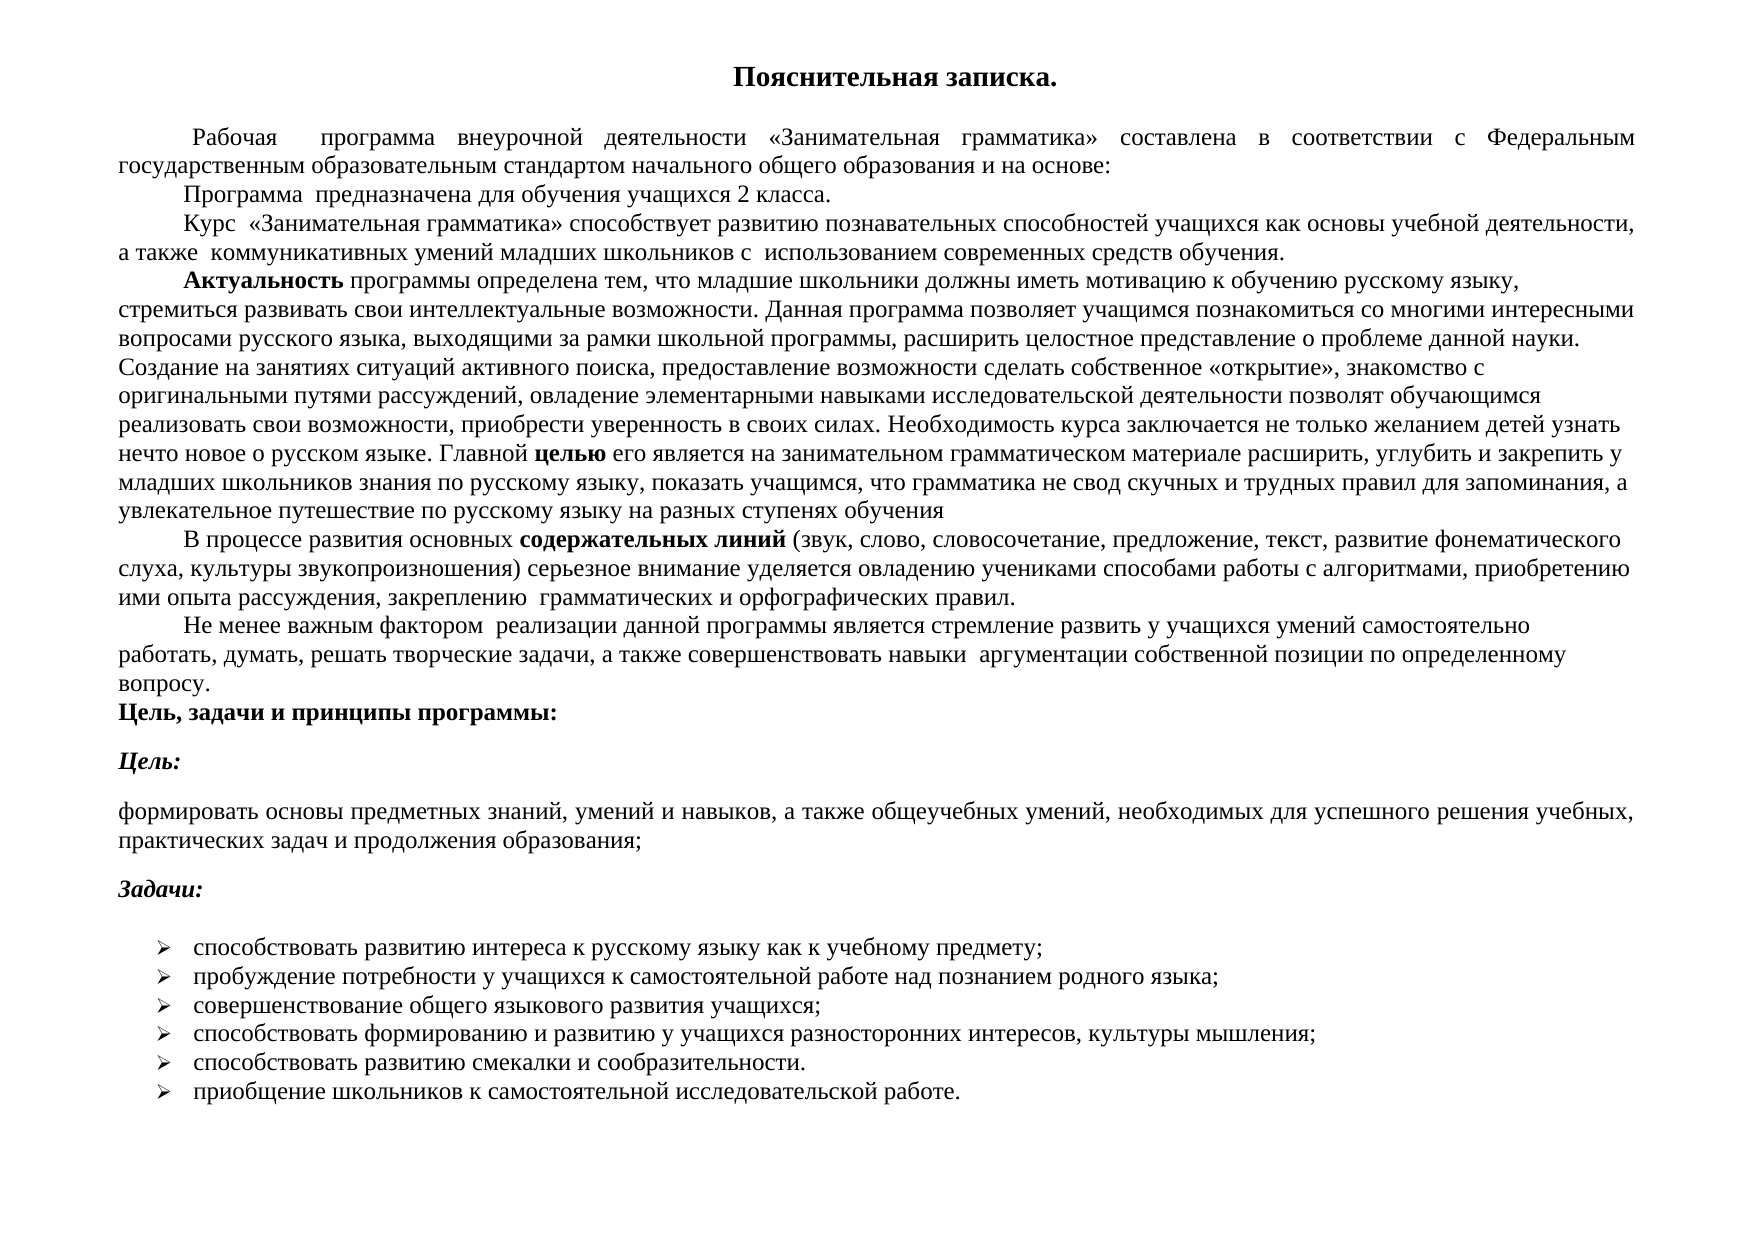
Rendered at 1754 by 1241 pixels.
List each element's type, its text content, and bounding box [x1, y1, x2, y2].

list пробуждение потребности у учащихся к самостоятельной работе над познанием родного языка; [156, 961, 1636, 990]
text Курс «Занимательная грамматика» способствует развитию познавательных способностей учащихся как основы учебной деятельности, а также коммуникативных умений младших школьников с использованием современных средств обучения. [118, 208, 1636, 266]
text Не менее важным фактором реализации данной программы является стремление развить у учащихся умений самостоятельно работать, думать, решать творческие задачи, а также совершенствовать навыки аргументации собственной позиции по определенному вопросу. [118, 611, 1636, 697]
text Актуальность программы определена тем, что младшие школьники должны иметь мотивацию к обучению русскому языку, стремиться развивать свои интеллектуальные возможности. Данная программа позволяет учащимся познакомиться со многими интересными вопросами русского языка, выходящими за рамки школьной программы, расширить целостное представление о проблеме данной науки. Создание на занятиях ситуаций активного поиска, предоставление возможности сделать собственное «открытие», знакомство с оригинальными путями рассуждений, овладение элементарными навыками исследовательской деятельности позволят обучающимся реализовать свои возможности, приобрести уверенность в своих силах. Необходимость курса заключается не только желанием детей узнать нечто новое о русском языке. Главной целью его является на занимательном грамматическом материале расширить, углубить и закрепить у младших школьников знания по русскому языку, показать учащимся, что грамматика не свод скучных и трудных правил для запоминания, а увлекательное путешествие по русскому языку на разных ступенях обучения [118, 266, 1636, 524]
text формировать основы предметных знаний, умений и навыков, а также общеучебных умений, необходимых для успешного решения учебных, практических задач и продолжения образования; [118, 796, 1636, 853]
text Программа предназначена для обучения учащихся 2 класса. [118, 179, 1636, 208]
text Цель: [118, 746, 1636, 775]
list приобщение школьников к самостоятельной исследовательской работе. [156, 1076, 1636, 1105]
list способствовать развитию смекалки и сообразительности. [156, 1047, 1636, 1076]
list способствовать развитию интереса к русскому языку как к учебному предмету; [156, 932, 1636, 961]
text Рабочая программа внеурочной деятельности «Занимательная грамматика» составлена в соответствии с Федеральным государственным образовательным стандартом начального общего образования и на основе: [118, 122, 1636, 179]
text Пояснительная записка. [118, 59, 1636, 93]
text Цель, задачи и принципы программы: [118, 697, 1636, 726]
list способствовать формированию и развитию у учащихся разносторонних интересов, культуры мышления; [156, 1018, 1636, 1047]
text В процессе развития основных содержательных линий (звук, слово, словосочетание, предложение, текст, развитие фонематического слуха, культуры звукопроизношения) серьезное внимание уделяется овладению учениками способами работы с алгоритмами, приобретению ими опыта рассуждения, закреплению грамматических и орфографических правил. [118, 524, 1636, 611]
text Задачи: [118, 874, 1636, 903]
list совершенствование общего языкового развития учащихся; [156, 990, 1636, 1018]
